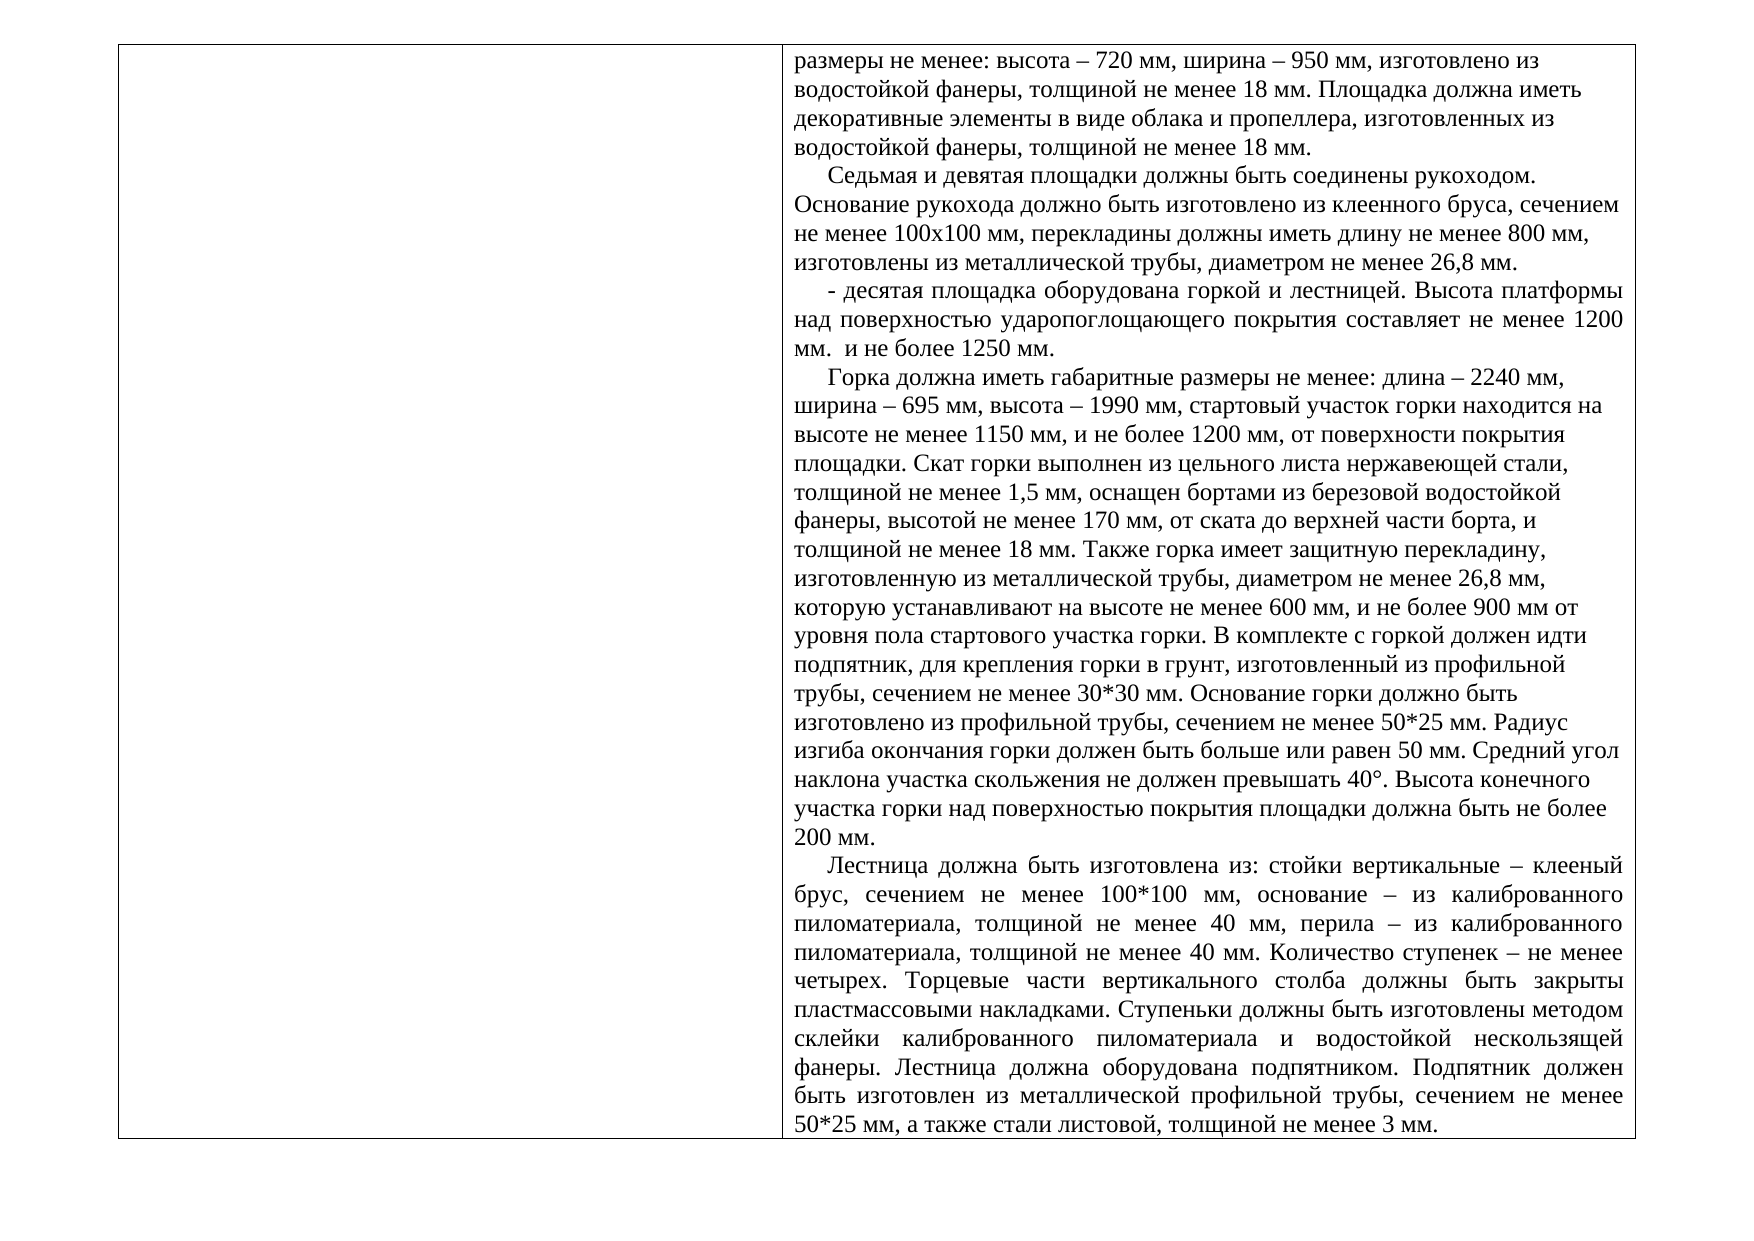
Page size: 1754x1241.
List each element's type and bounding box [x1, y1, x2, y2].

table_header [119, 45, 782, 1138]
table_header [783, 45, 1635, 1138]
